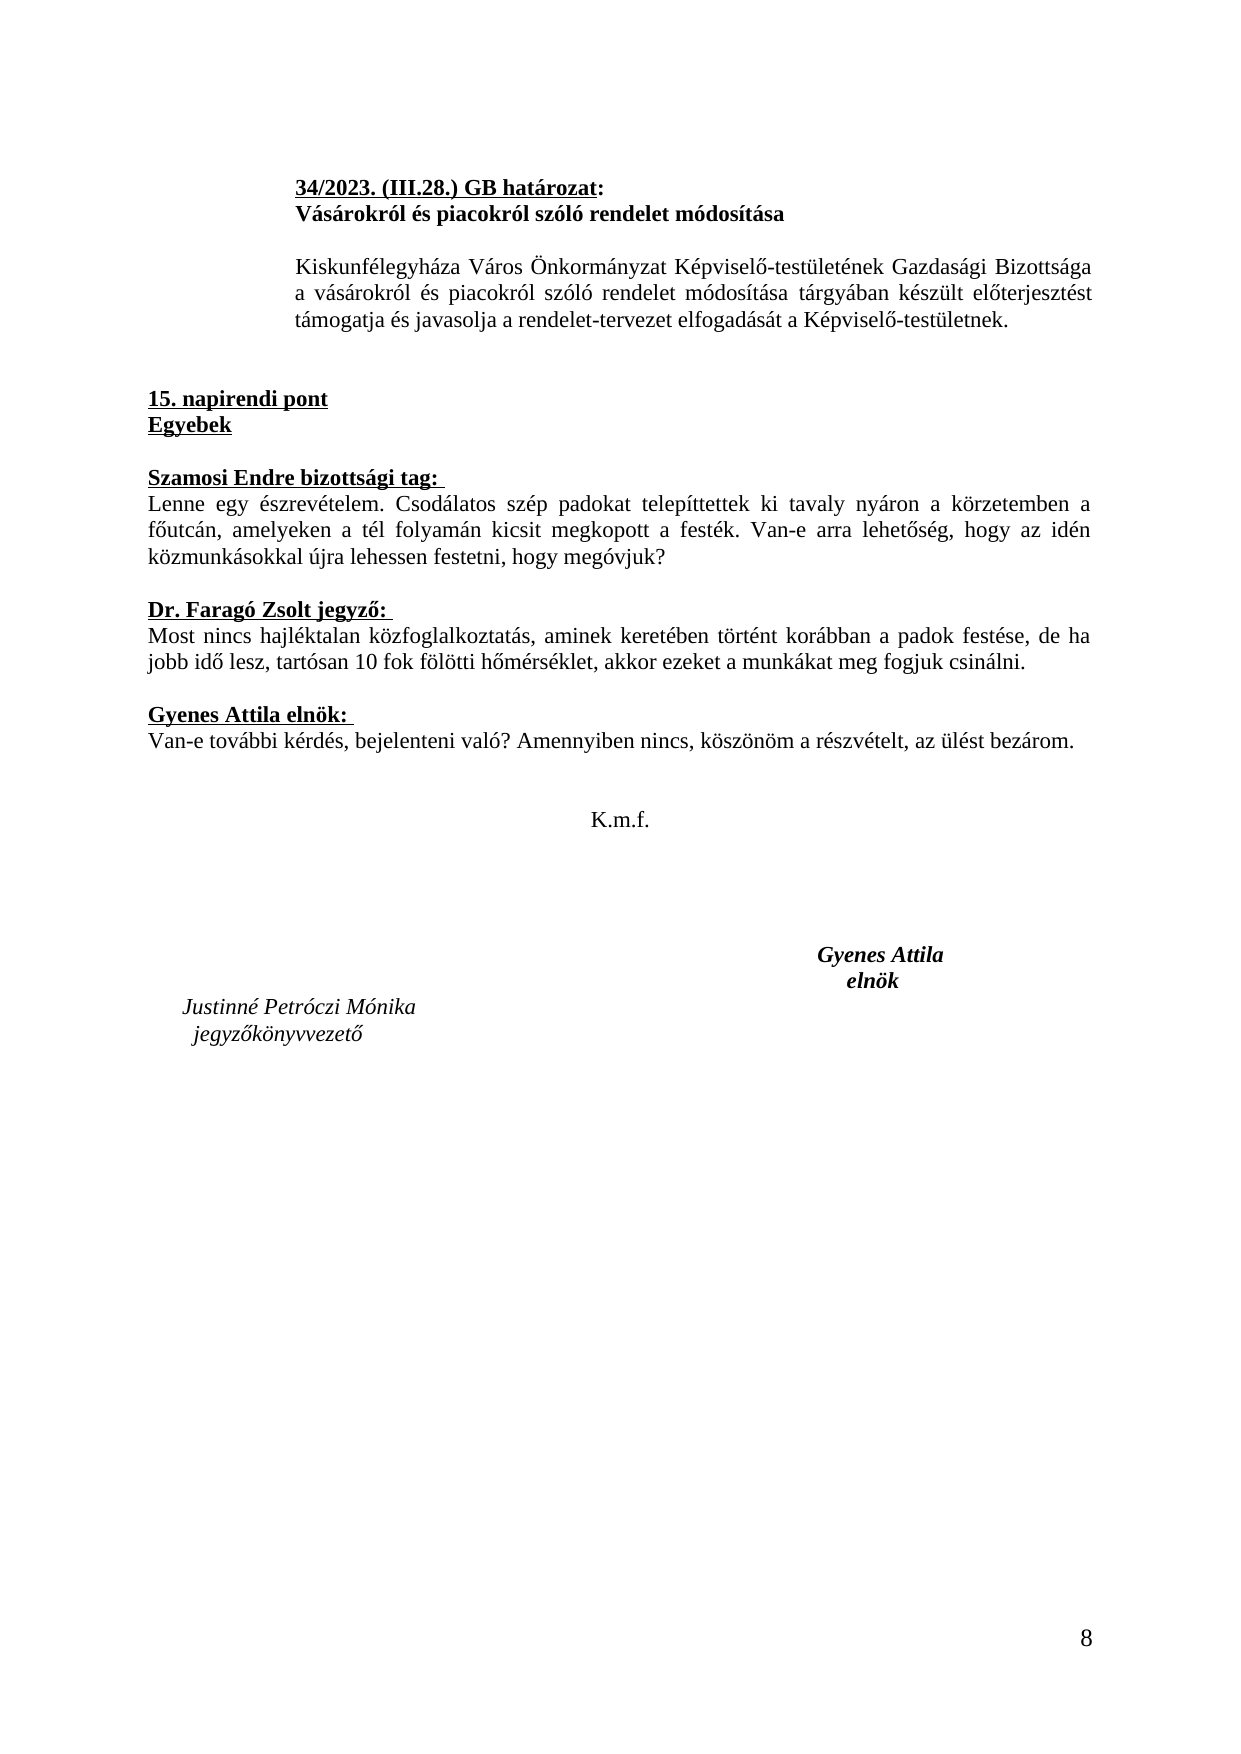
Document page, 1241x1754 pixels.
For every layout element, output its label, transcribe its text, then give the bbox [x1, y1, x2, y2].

text jegyzőkönyvvezető [148, 1020, 1093, 1046]
text Justinné Petróczi Mónika [148, 993, 1093, 1020]
text K.m.f. [148, 806, 1093, 833]
text 34/2023. (III.28.) GB határozat: [221, 174, 1093, 200]
text Van-e további kérdés, bejelenteni való? Amennyiben nincs, köszönöm a részvételt, az ülést bezárom. [148, 727, 1093, 754]
text Kiskunfélegyháza Város Önkormányzat Képviselő-testületének Gazdasági Bizottsága a vásárokról és piacokról szóló rendelet módosítása tárgyában készült előterjesztést támogatja és javasolja a rendelet-tervezet elfogadását a Képviselő-testületnek. [294, 253, 1093, 332]
text Gyenes Attila [738, 941, 1093, 967]
text elnök [148, 967, 1093, 993]
text Egyebek [148, 411, 1093, 437]
text Gyenes Attila elnök: [148, 701, 1093, 727]
text Most nincs hajléktalan közfoglalkoztatás, aminek keretében történt korábban a padok festése, de ha jobb idő lesz, tartósan 10 fok fölötti hőmérséklet, akkor ezeket a munkákat meg fogjuk csinálni. [148, 622, 1093, 675]
text Szamosi Endre bizottsági tag: [148, 464, 1093, 490]
text Vásárokról és piacokról szóló rendelet módosítása [294, 200, 1093, 227]
text Lenne egy észrevételem. Csodálatos szép padokat telepíttettek ki tavaly nyáron a körzetemben a főutcán, amelyeken a tél folyamán kicsit megkopott a festék. Van-e arra lehetőség, hogy az idén közmunkásokkal újra lehessen festetni, hogy megóvjuk? [148, 490, 1093, 569]
text 15. napirendi pont [148, 385, 1093, 411]
text Dr. Faragó Zsolt jegyző: [148, 596, 1093, 622]
